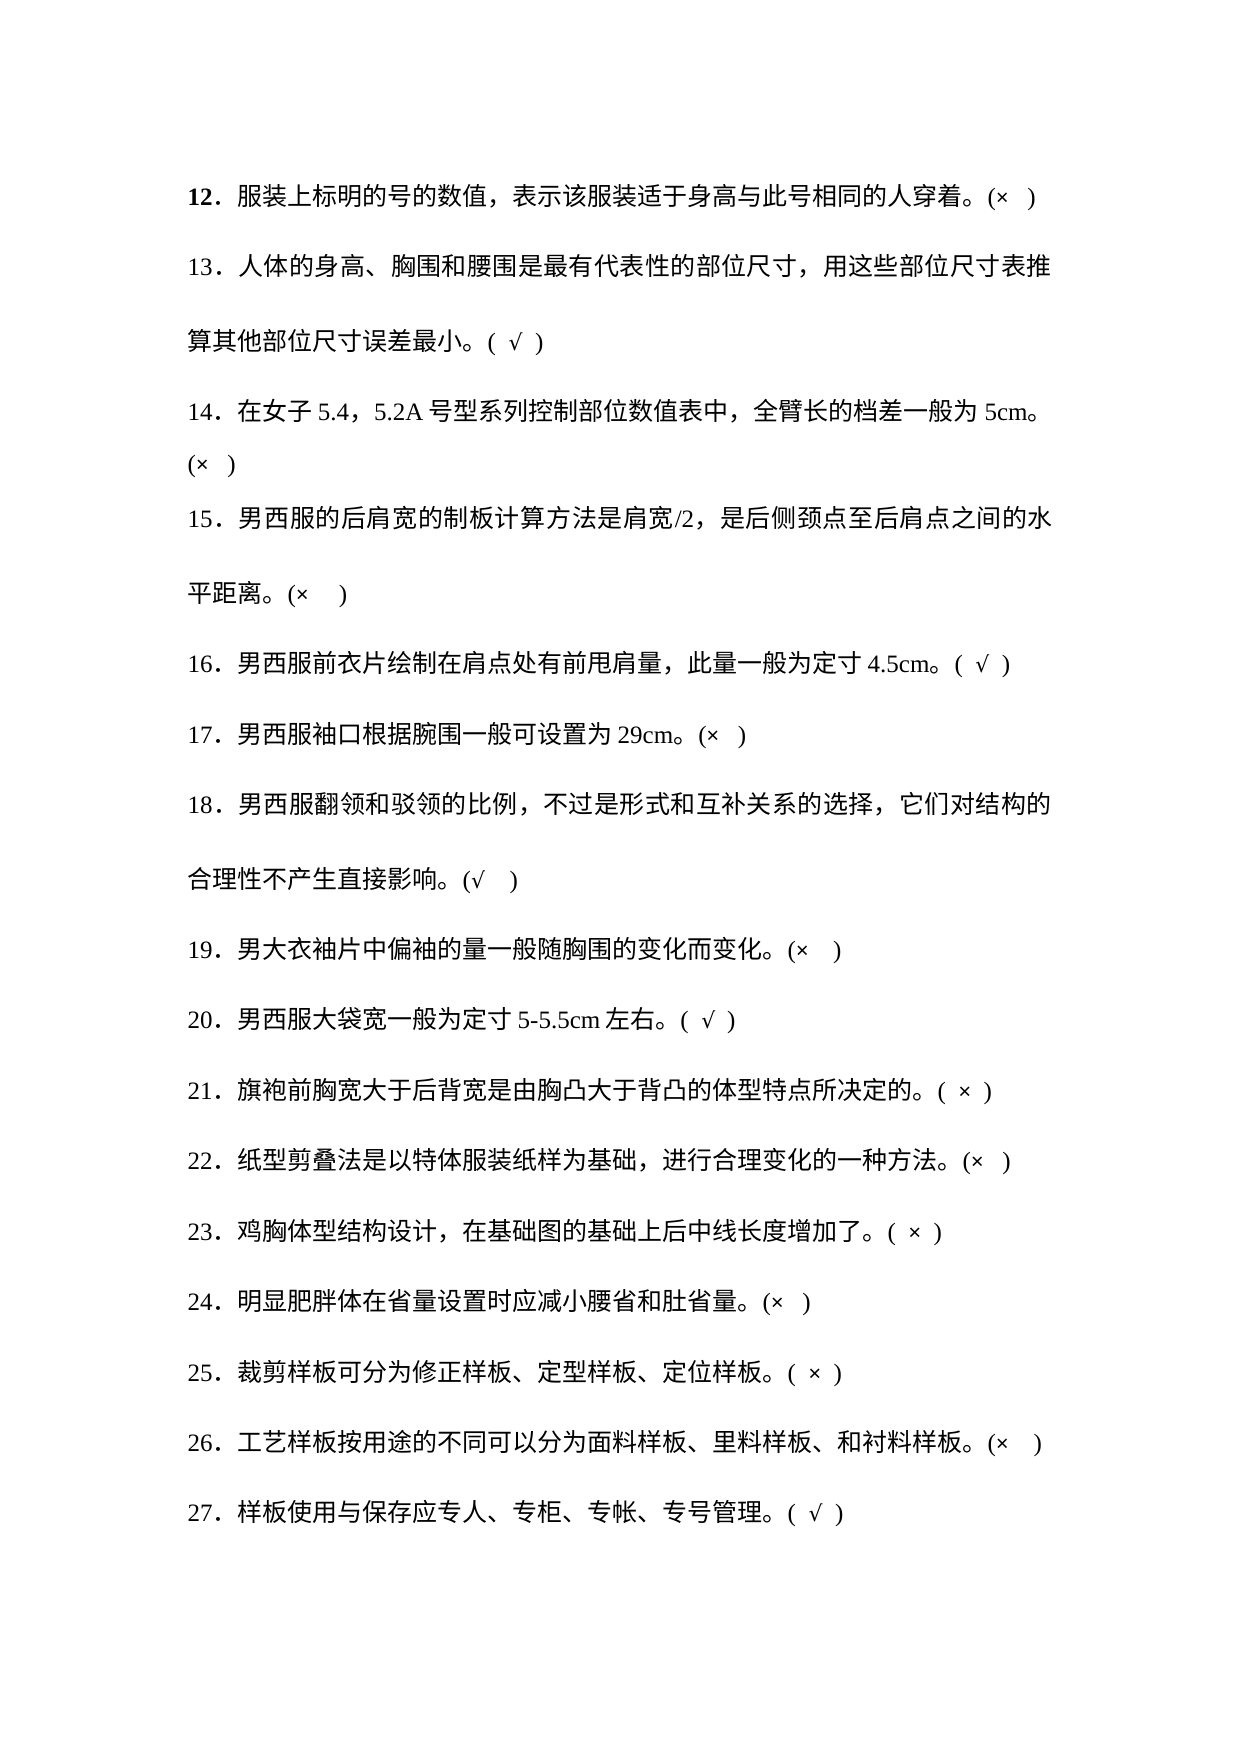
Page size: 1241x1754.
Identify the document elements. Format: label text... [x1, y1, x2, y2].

text 17．男西服袖口根据腕围一般可设置为29cm。(× ) [187, 700, 1053, 765]
text 14．在女子5.4，5.2A号型系列控制部位数值表中，全臂长的档差一般为5cm。(× ) [187, 377, 1053, 480]
text 21．旗袍前胸宽大于后背宽是由胸凸大于背凸的体型特点所决定的。( × ) [187, 1056, 1053, 1121]
text 25．裁剪样板可分为修正样板、定型样板、定位样板。( × ) [187, 1338, 1053, 1403]
text 23．鸡胸体型结构设计，在基础图的基础上后中线长度增加了。( × ) [187, 1197, 1053, 1262]
text 22．纸型剪叠法是以特体服装纸样为基础，进行合理变化的一种方法。(× ) [187, 1126, 1053, 1191]
text 12．服装上标明的号的数值，表示该服装适于身高与此号相同的人穿着。(× ) [187, 162, 1053, 227]
text 15．男西服的后肩宽的制板计算方法是肩宽/2，是后侧颈点至后肩点之间的水平距离。(× ) [187, 484, 1053, 624]
text 20．男西服大袋宽一般为定寸5-5.5cm左右。( √ ) [187, 986, 1053, 1051]
text 24．明显肥胖体在省量设置时应减小腰省和肚省量。(× ) [187, 1267, 1053, 1332]
text 19．男大衣袖片中偏袖的量一般随胸围的变化而变化。(× ) [187, 915, 1053, 980]
text 27．样板使用与保存应专人、专柜、专帐、专号管理。( √ ) [187, 1478, 1053, 1543]
text 26．工艺样板按用途的不同可以分为面料样板、里料样板、和衬料样板。(× ) [187, 1408, 1053, 1473]
text 16．男西服前衣片绘制在肩点处有前甩肩量，此量一般为定寸4.5cm。( √ ) [187, 629, 1053, 694]
text 18．男西服翻领和驳领的比例，不过是形式和互补关系的选择，它们对结构的合理性不产生直接影响。(√ ) [187, 770, 1053, 910]
text 13．人体的身高、胸围和腰围是最有代表性的部位尺寸，用这些部位尺寸表推算其他部位尺寸误差最小。( √ ) [187, 232, 1053, 372]
